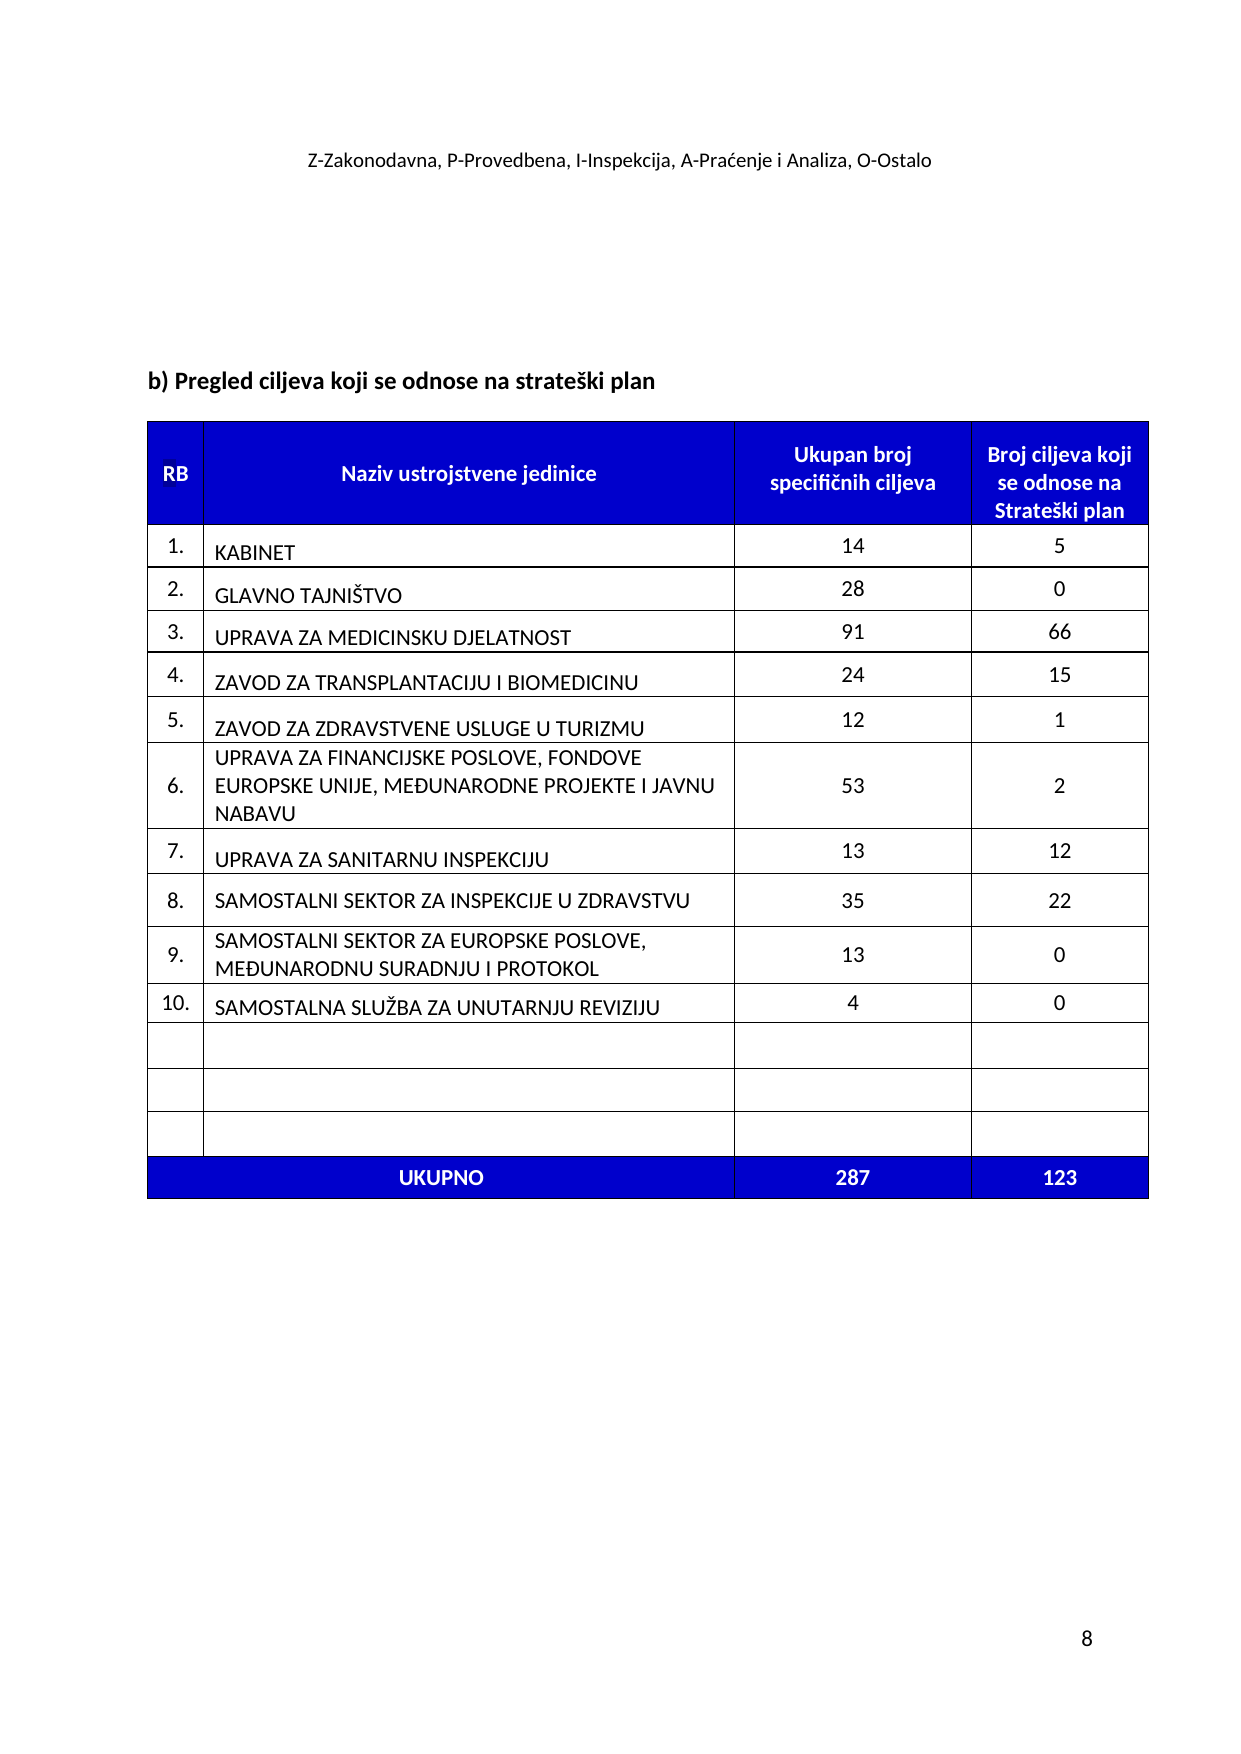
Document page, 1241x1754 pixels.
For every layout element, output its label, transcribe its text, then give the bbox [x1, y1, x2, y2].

table_cell 66 [972, 611, 1148, 651]
table_cell 2. [148, 568, 203, 609]
table_cell ZAVOD ZA TRANSPLANTACIJU I BIOMEDICINU [204, 653, 734, 696]
table_header Naziv ustrojstvene jedinice [204, 422, 734, 524]
text b) Pregled ciljeva koji se odnose na strateški plan [148, 365, 1093, 396]
table_cell 7. [148, 829, 203, 873]
table_cell 5. [148, 697, 203, 742]
table_cell 2 [972, 743, 1148, 827]
table_cell [204, 1112, 734, 1156]
table_cell [972, 1023, 1148, 1068]
table_cell 53 [735, 743, 971, 827]
table_cell [735, 1112, 971, 1156]
table_cell 15 [972, 653, 1148, 696]
table_cell UPRAVA ZA SANITARNU INSPEKCIJU [204, 829, 734, 873]
table_cell [735, 1069, 971, 1111]
table_cell 0 [972, 927, 1148, 983]
table_cell 0 [972, 984, 1148, 1022]
table_cell GLAVNO TAJNIŠTVO [204, 568, 734, 609]
table_cell [148, 1023, 203, 1068]
table_cell 6. [148, 743, 203, 827]
table_cell 1 [972, 697, 1148, 742]
table_cell SAMOSTALNI SEKTOR ZA INSPEKCIJE U ZDRAVSTVU [204, 874, 734, 926]
table_cell 22 [972, 874, 1148, 926]
table_cell 5 [972, 525, 1148, 566]
table_cell 123 [972, 1157, 1148, 1198]
table_cell 14 [735, 525, 971, 566]
table_cell 13 [735, 927, 971, 983]
table_cell KABINET [204, 525, 734, 566]
table_cell UPRAVA ZA MEDICINSKU DJELATNOST [204, 611, 734, 651]
table_cell 12 [735, 697, 971, 742]
table_header RB [148, 422, 203, 524]
table_cell 28 [735, 568, 971, 609]
table_cell 4 [735, 984, 971, 1022]
table_header Ukupan broj specifičnih ciljeva [735, 422, 971, 524]
table_cell [148, 1069, 203, 1111]
table_cell UPRAVA ZA FINANCIJSKE POSLOVE, FONDOVE EUROPSKE UNIJE, MEĐUNARODNE PROJEKTE I JAVNU NABAVU [204, 743, 734, 827]
table_cell [204, 1023, 734, 1068]
table_cell UKUPNO [148, 1157, 734, 1198]
table_cell [204, 1069, 734, 1111]
table_cell 35 [735, 874, 971, 926]
table_cell SAMOSTALNI SEKTOR ZA EUROPSKE POSLOVE, MEĐUNARODNU SURADNJU I PROTOKOL [204, 927, 734, 983]
table_cell 8. [148, 874, 203, 926]
table_cell [735, 1023, 971, 1068]
table_cell 4. [148, 653, 203, 696]
text Z-Zakonodavna, P-Provedbena, I-Inspekcija, A-Praćenje i Analiza, O-Ostalo [148, 148, 1093, 173]
table_cell [148, 1112, 203, 1156]
table_cell 24 [735, 653, 971, 696]
table_cell 10. [148, 984, 203, 1022]
table_cell 9. [148, 927, 203, 983]
table_cell 91 [735, 611, 971, 651]
table_cell 3. [148, 611, 203, 651]
table_cell 287 [735, 1157, 971, 1198]
table_cell 0 [972, 568, 1148, 609]
table_cell SAMOSTALNA SLUŽBA ZA UNUTARNJU REVIZIJU [204, 984, 734, 1022]
table_cell [972, 1112, 1148, 1156]
table_cell ZAVOD ZA ZDRAVSTVENE USLUGE U TURIZMU [204, 697, 734, 742]
table_cell [972, 1069, 1148, 1111]
table_cell 13 [735, 829, 971, 873]
table_cell 12 [972, 829, 1148, 873]
table_header Broj ciljeva koji se odnose na Strateški plan [972, 422, 1148, 524]
table_cell 1. [148, 525, 203, 566]
